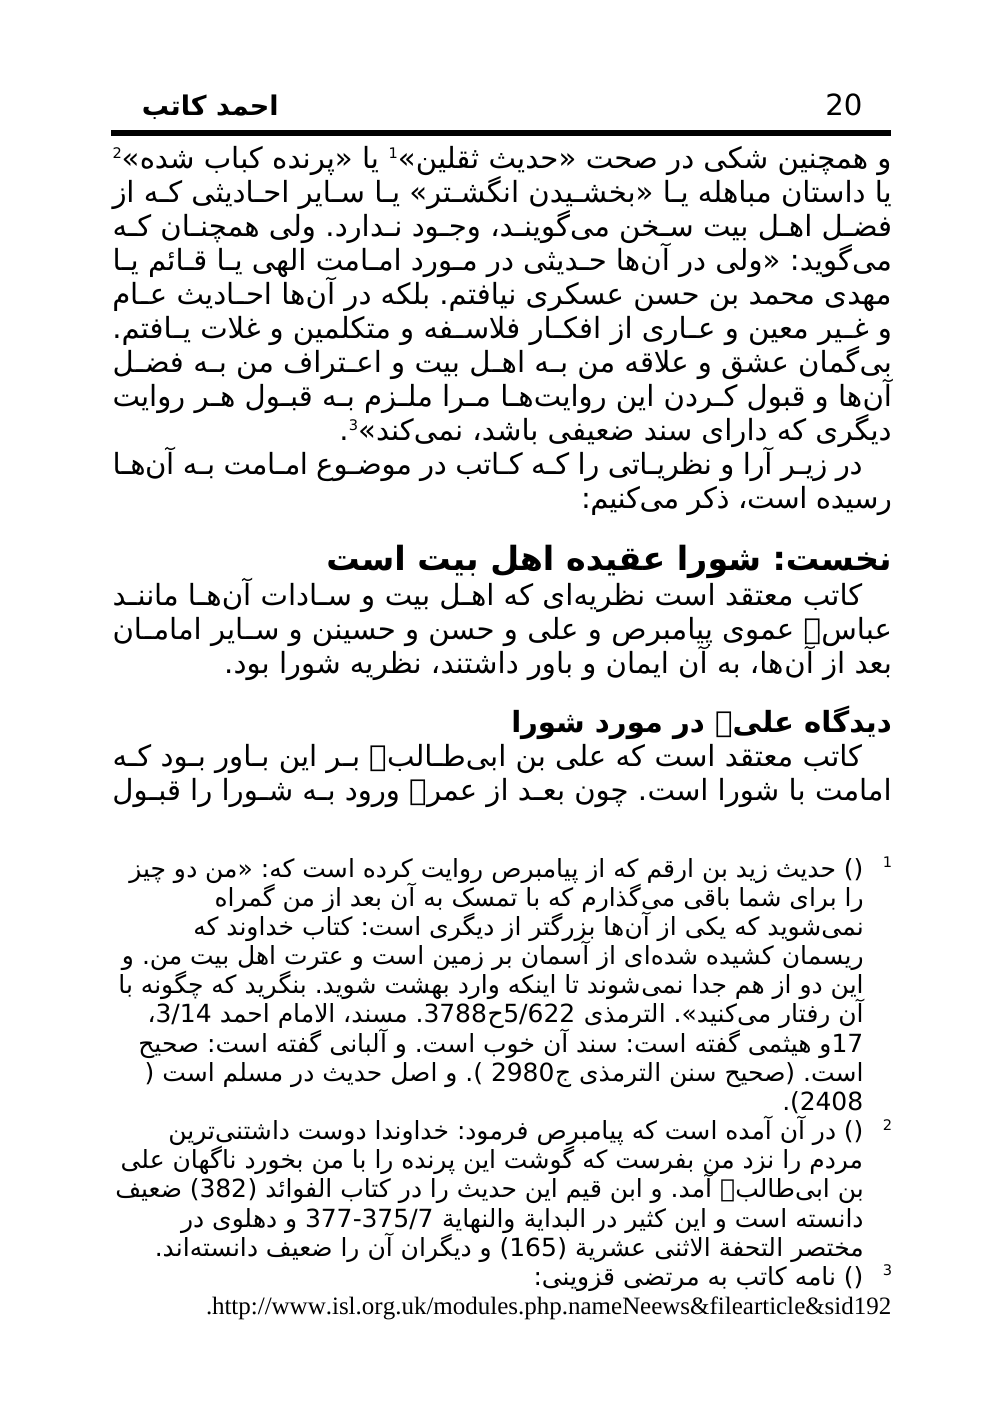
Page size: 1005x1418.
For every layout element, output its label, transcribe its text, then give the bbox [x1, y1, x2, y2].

text دیدگاه علی در مورد شورا [112, 706, 892, 739]
text کاتب معتقد است نظریه‌ای که اهل بیت و سادات آن‌ها مانند عباس عموی پیامبرص و علی و حسن و حسینن و سایر امامان بعد از آن‌ها، به آن ایمان و باور داشتند، نظریه شورا بود. [112, 579, 892, 681]
text نخست: شورا عقیده اهل بيت است [112, 540, 892, 579]
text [112, 141, 892, 447]
text در زیر آرا و نظریاتی را که کاتب در موضوع امامت به آن‌ها رسیده است، ذکر می‌کنیم: [112, 447, 892, 515]
